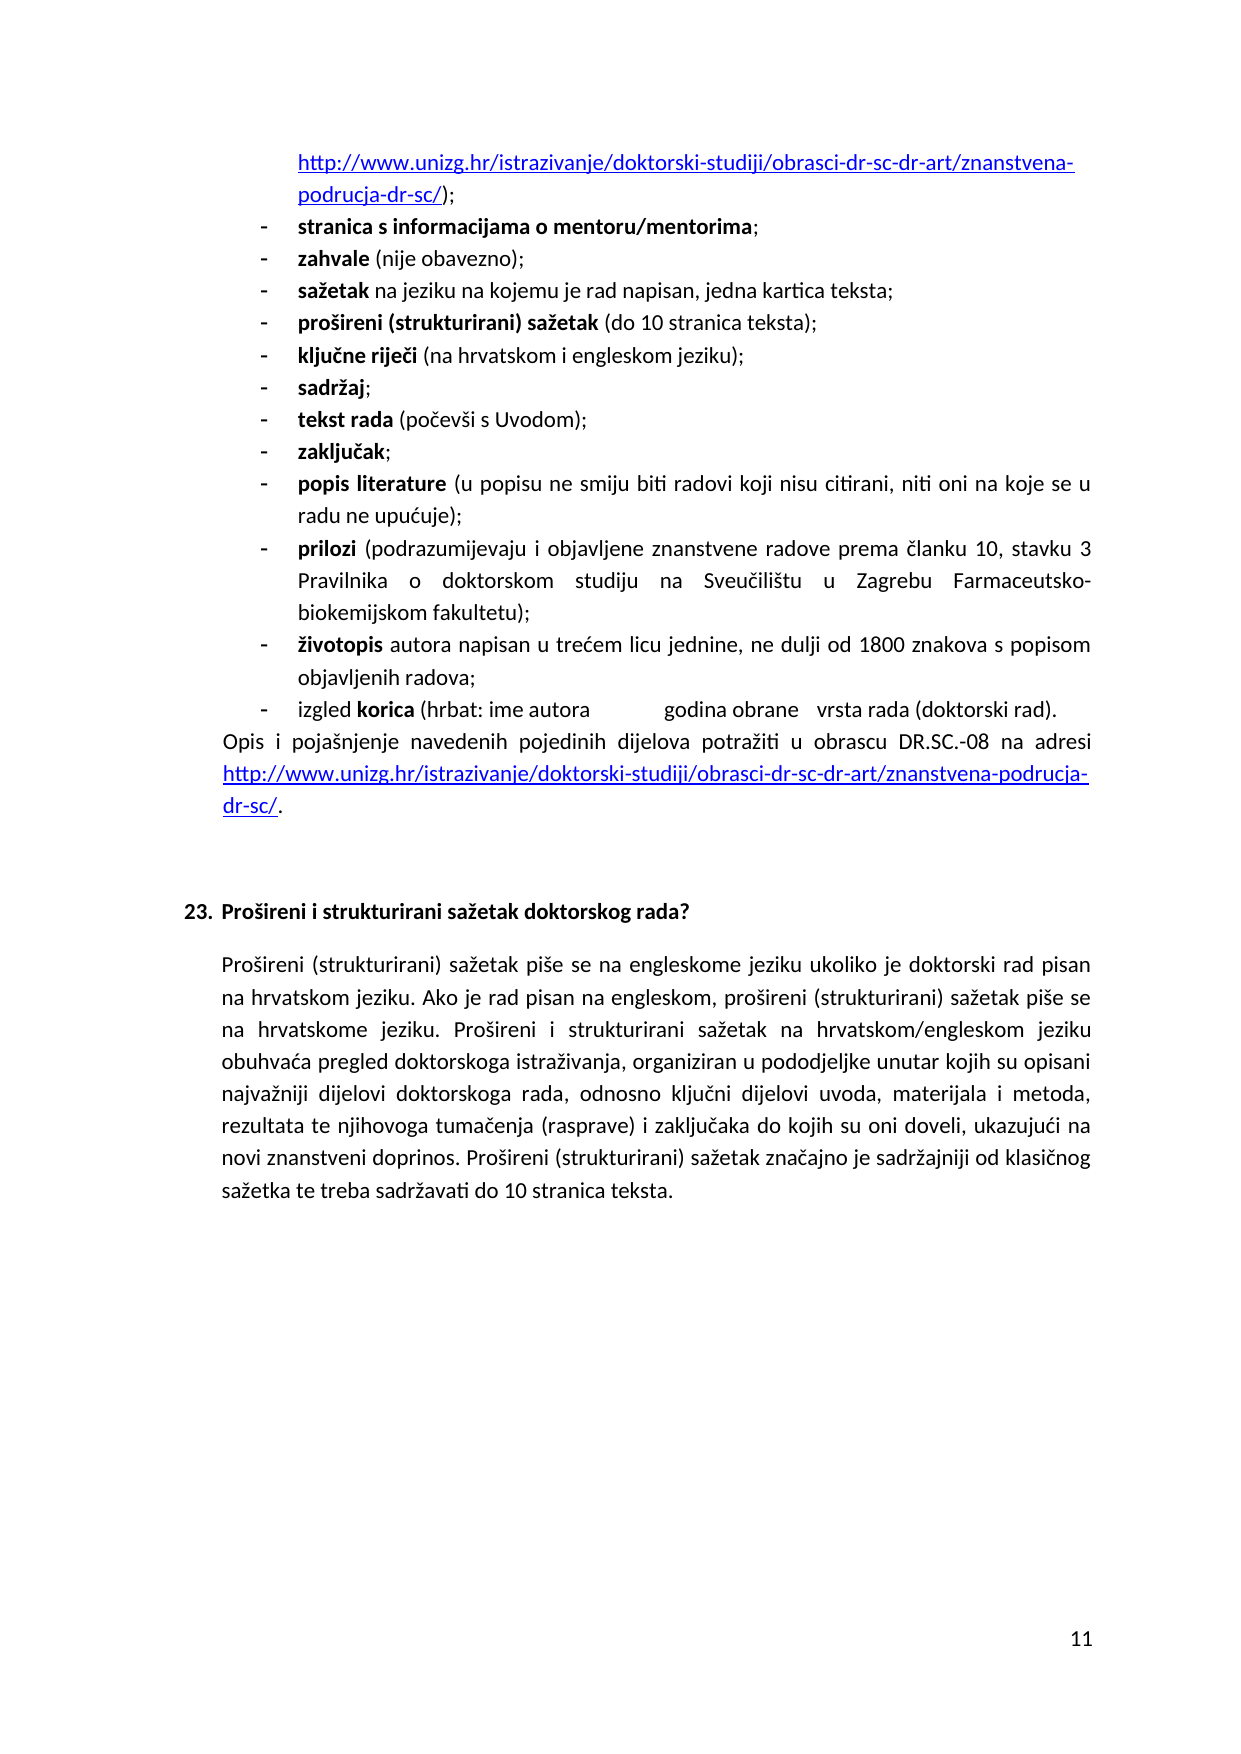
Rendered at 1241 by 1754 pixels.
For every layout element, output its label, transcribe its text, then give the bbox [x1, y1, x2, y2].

list zaključak; [260, 437, 1093, 465]
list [260, 148, 1093, 208]
text Prošireni (strukturirani) sažetak piše se na engleskome jeziku ukoliko je doktorski rad pisan na hrvatskom jeziku. Ako je rad pisan na engleskom, prošireni (strukturirani) sažetak piše se na hrvatskome jeziku. Prošireni i strukturirani sažetak na hrvatskom/engleskom jeziku obuhvaća pregled doktorskoga istraživanja, organiziran u pododjeljke unutar kojih su opisani najvažniji dijelovi doktorskoga rada, odnosno ključni dijelovi uvoda, materijala i metoda, rezultata te njihovoga tumačenja (rasprave) i zaključaka do kojih su oni doveli, ukazujući na novi znanstveni doprinos. Prošireni (strukturirani) sažetak značajno je sadržajniji od klasičnog sažetka te treba sadržavati do 10 stranica teksta. [221, 950, 1093, 1204]
list izgled korica (hrbat: ime autora godina obrane vrsta rada (doktorski rad). [260, 695, 1093, 723]
list ključne riječi (na hrvatskom i engleskom jeziku); [260, 341, 1093, 369]
list prošireni (strukturirani) sažetak (do 10 stranica teksta); [260, 308, 1093, 337]
list Opis i pojašnjenje navedenih pojedinih dijelova potražiti u obrascu DR.SC.-08 na adresi http://www.unizg.hr/istrazivanje/doktorski-studiji/obrasci-dr-sc-dr-art/znanstvena-podrucja-dr-sc/. [223, 727, 1093, 819]
list sažetak na jeziku na kojemu je rad napisan, jedna kartica teksta; [260, 276, 1093, 304]
list tekst rada (počevši s Uvodom); [260, 405, 1093, 433]
list Prošireni i strukturirani sažetak doktorskog rada? [184, 897, 1093, 925]
list popis literature (u popisu ne smiju biti radovi koji nisu citirani, niti oni na koje se u radu ne upućuje); [260, 469, 1093, 530]
list stranica s informacijama o mentoru/mentorima; [260, 212, 1093, 240]
list životopis autora napisan u trećem licu jednine, ne dulji od 1800 znakova s popisom objavljenih radova; [260, 630, 1093, 691]
list sadržaj; [260, 373, 1093, 401]
list zahvale (nije obavezno); [260, 244, 1093, 272]
list prilozi (podrazumijevaju i objavljene znanstvene radove prema članku 10, stavku 3 Pravilnika o doktorskom studiju na Sveučilištu u Zagrebu Farmaceutsko-biokemijskom fakultetu); [260, 534, 1093, 626]
